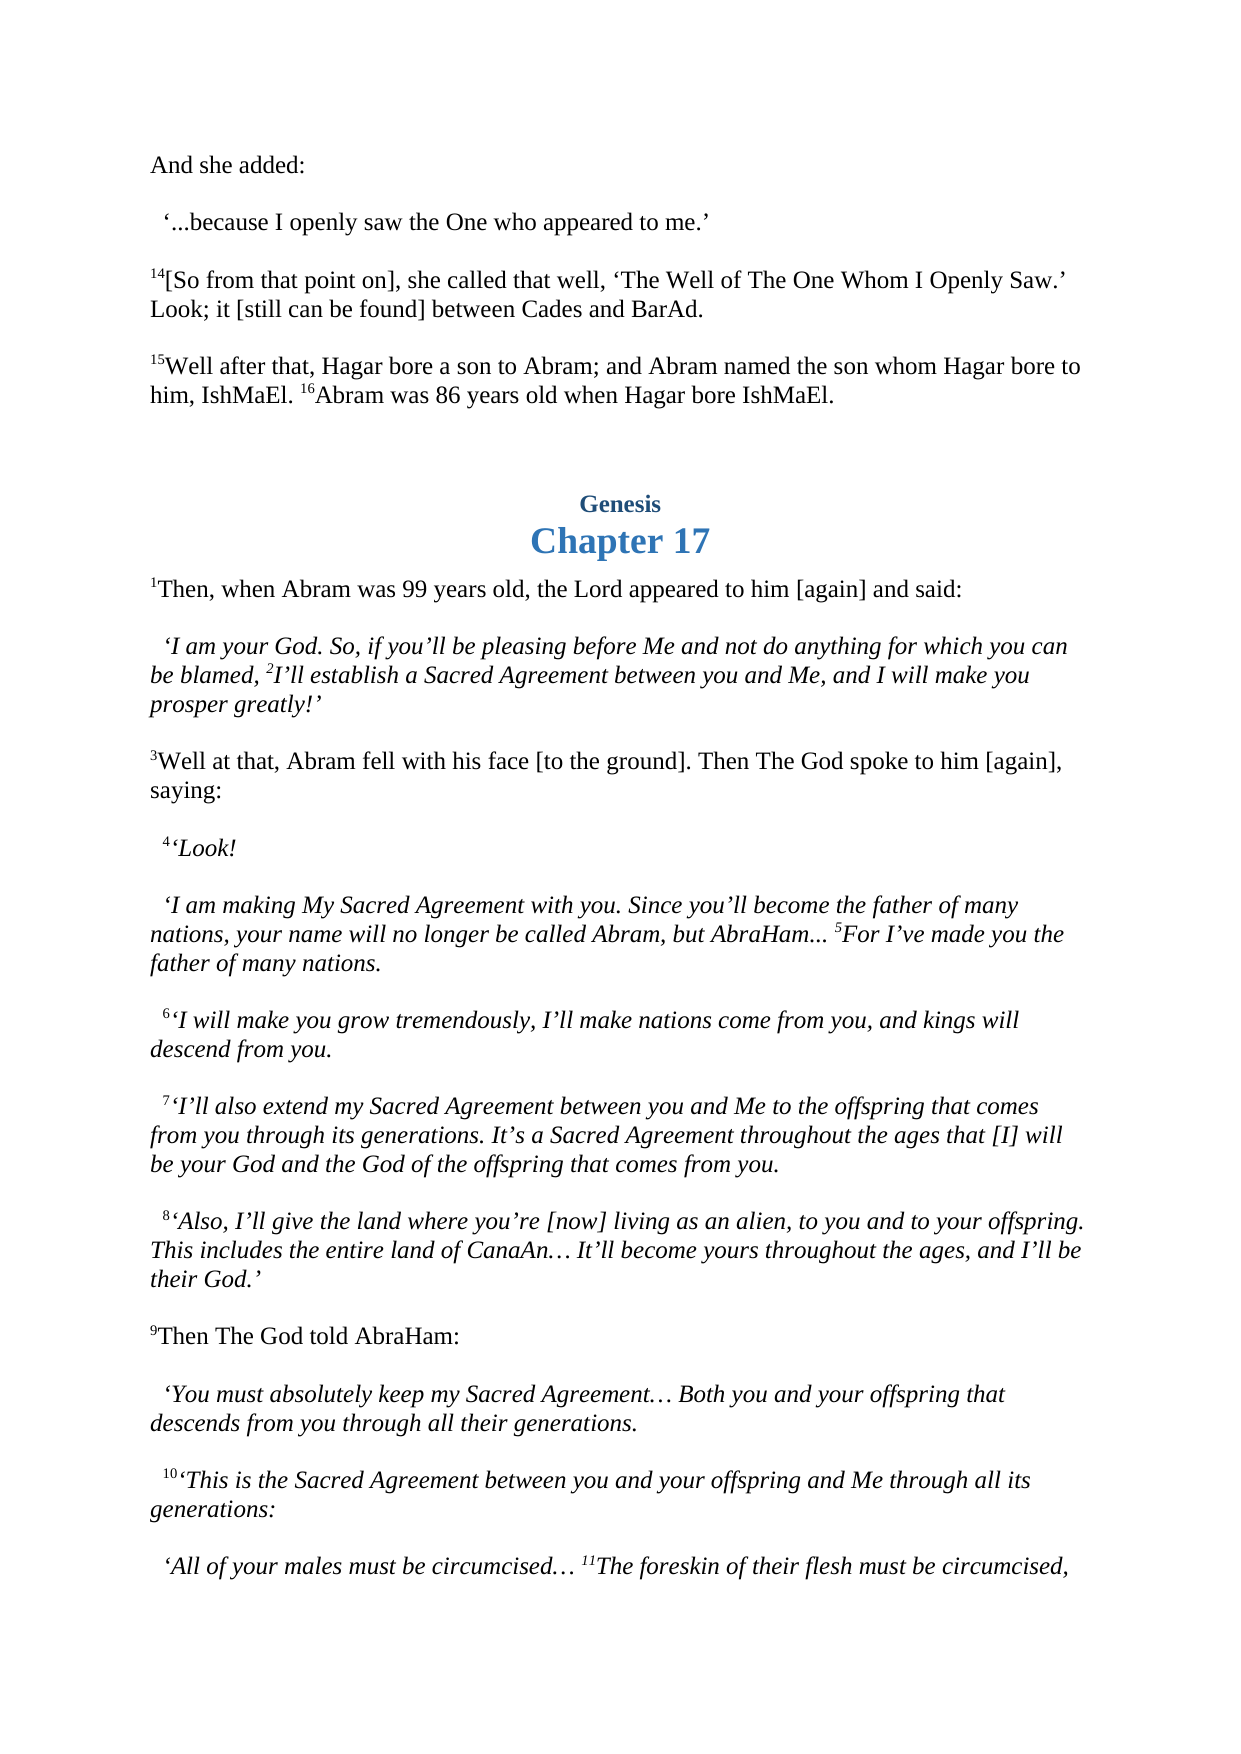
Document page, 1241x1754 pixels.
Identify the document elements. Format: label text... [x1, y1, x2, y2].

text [150, 574, 1090, 1580]
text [150, 150, 1090, 437]
subtitle Genesis [150, 489, 1090, 518]
subtitle Chapter 17 [150, 518, 1090, 561]
